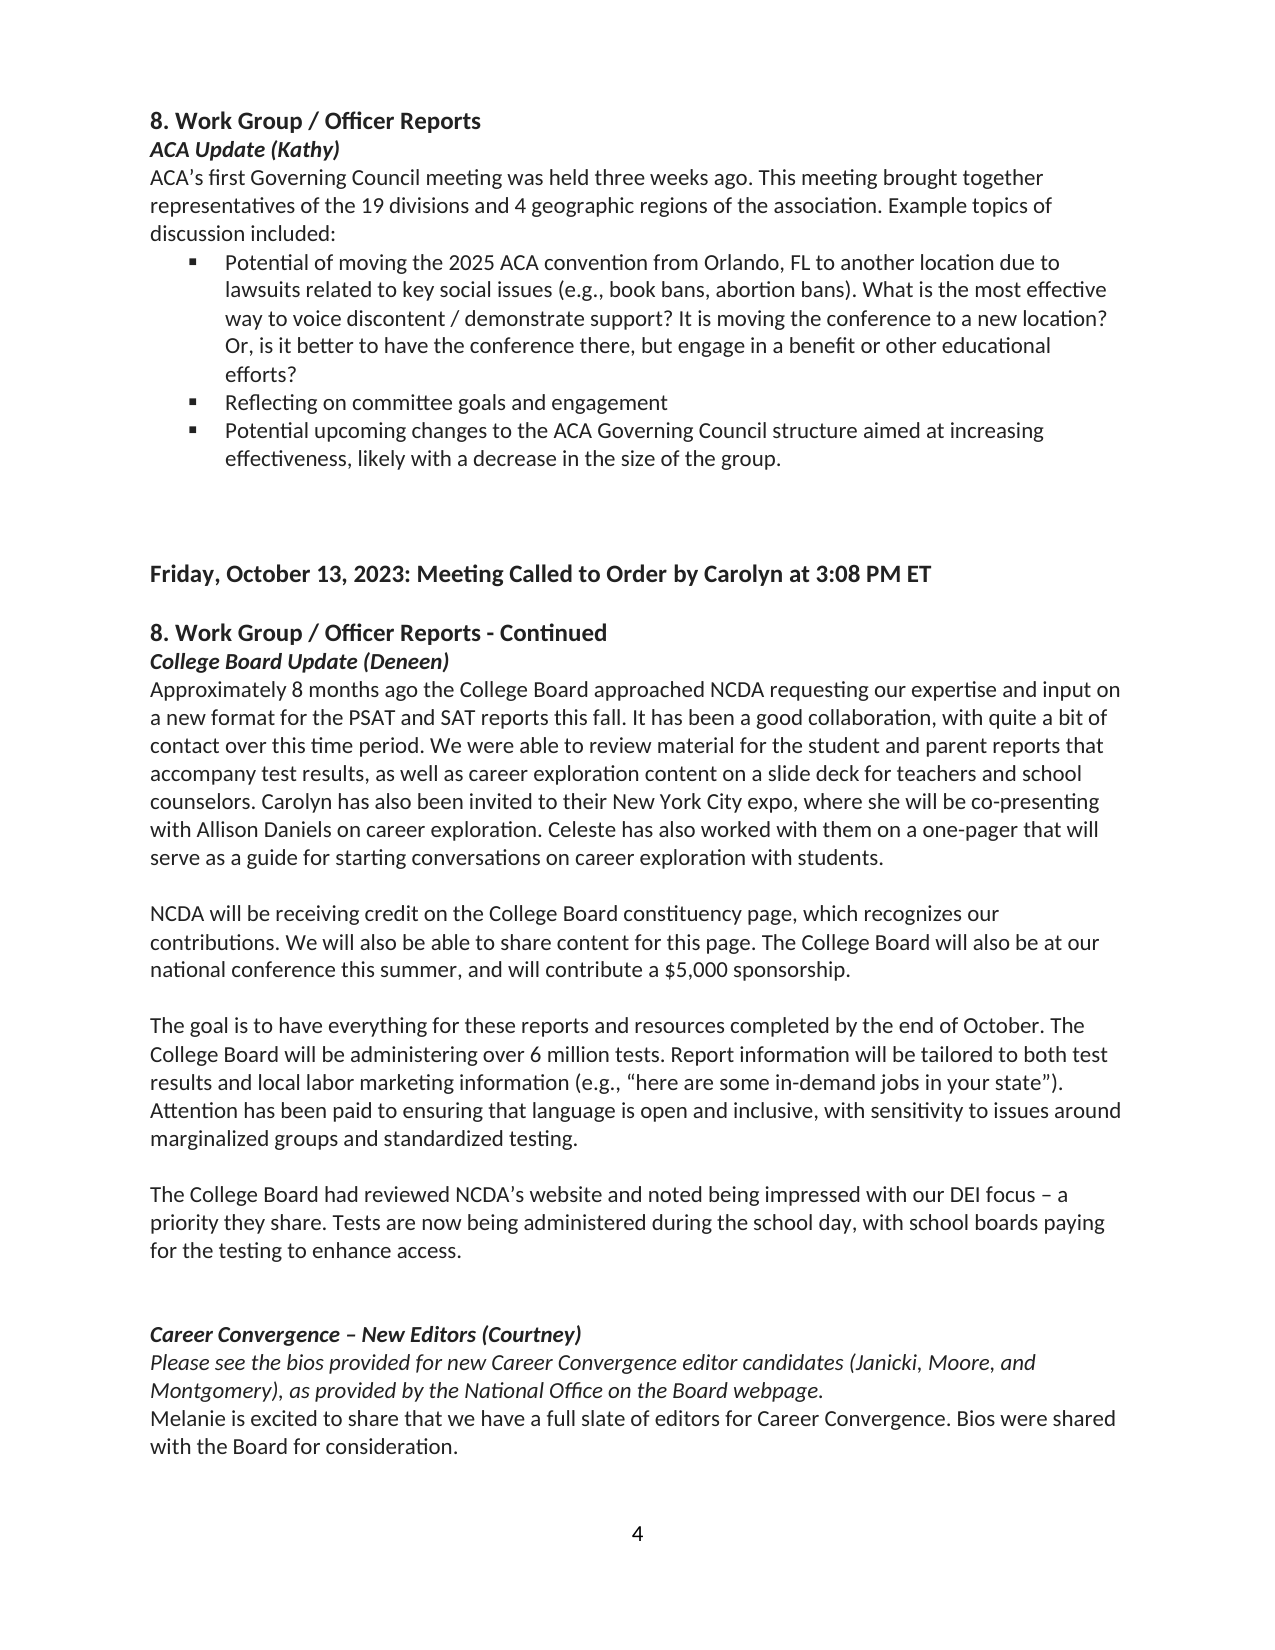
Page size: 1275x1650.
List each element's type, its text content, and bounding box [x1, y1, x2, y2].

list Reflecting on committee goals and engagement [187, 388, 1125, 416]
list NCDA will be receiving credit on the College Board constituency page, which recognizes our contributions. We will also be able to share content for this page. The College Board will also be at our national conference this summer, and will contribute a $5,000 sponsorship. [150, 899, 1125, 984]
list Friday, October 13, 2023: Meeting Called to Order by Carolyn at 3:08 PM ET [150, 558, 1125, 589]
list Potential upcoming changes to the ACA Governing Council structure aimed at increasing effectiveness, likely with a decrease in the size of the group. [187, 416, 1125, 472]
text Career Convergence – New Editors (Courtney) [150, 1320, 1125, 1348]
list Melanie is excited to share that we have a full slate of editors for Career Convergence. Bios were shared with the Board for consideration. [150, 1404, 1125, 1460]
list ACA’s first Governing Council meeting was held three weeks ago. This meeting brought together representatives of the 19 divisions and 4 geographic regions of the association. Example topics of discussion included: [150, 163, 1125, 248]
text 8. Work Group / Officer Reports [150, 105, 1125, 136]
text Please see the bios provided for new Career Convergence editor candidates (Janicki, Moore, and Montgomery), as provided by the National Office on the Board webpage. [150, 1348, 1125, 1404]
list Approximately 8 months ago the College Board approached NCDA requesting our expertise and input on a new format for the PSAT and SAT reports this fall. It has been a good collaboration, with quite a bit of contact over this time period. We were able to review material for the student and parent reports that accompany test results, as well as career exploration content on a slide deck for teachers and school counselors. Carolyn has also been invited to their New York City expo, where she will be co-presenting with Allison Daniels on career exploration. Celeste has also worked with them on a one-pager that will serve as a guide for starting conversations on career exploration with students. [150, 675, 1125, 872]
text 8. Work Group / Officer Reports - Continued [150, 617, 1125, 647]
text College Board Update (Deneen) [150, 647, 1125, 675]
list The goal is to have everything for these reports and resources completed by the end of October. The College Board will be administering over 6 million tests. Report information will be tailored to both test results and local labor marketing information (e.g., “here are some in-demand jobs in your state”). Attention has been paid to ensuring that language is open and inclusive, with sensitivity to issues around marginalized groups and standardized testing. [150, 1012, 1125, 1152]
list The College Board had reviewed NCDA’s website and noted being impressed with our DEI focus – a priority they share. Tests are now being administered during the school day, with school boards paying for the testing to enhance access. [150, 1180, 1125, 1264]
text ACA Update (Kathy) [150, 136, 1125, 163]
list Potential of moving the 2025 ACA convention from Orlando, FL to another location due to lawsuits related to key social issues (e.g., book bans, abortion bans). What is the most effective way to voice discontent / demonstrate support? It is moving the conference to a new location? Or, is it better to have the conference there, but engage in a benefit or other educational efforts? [187, 248, 1125, 388]
